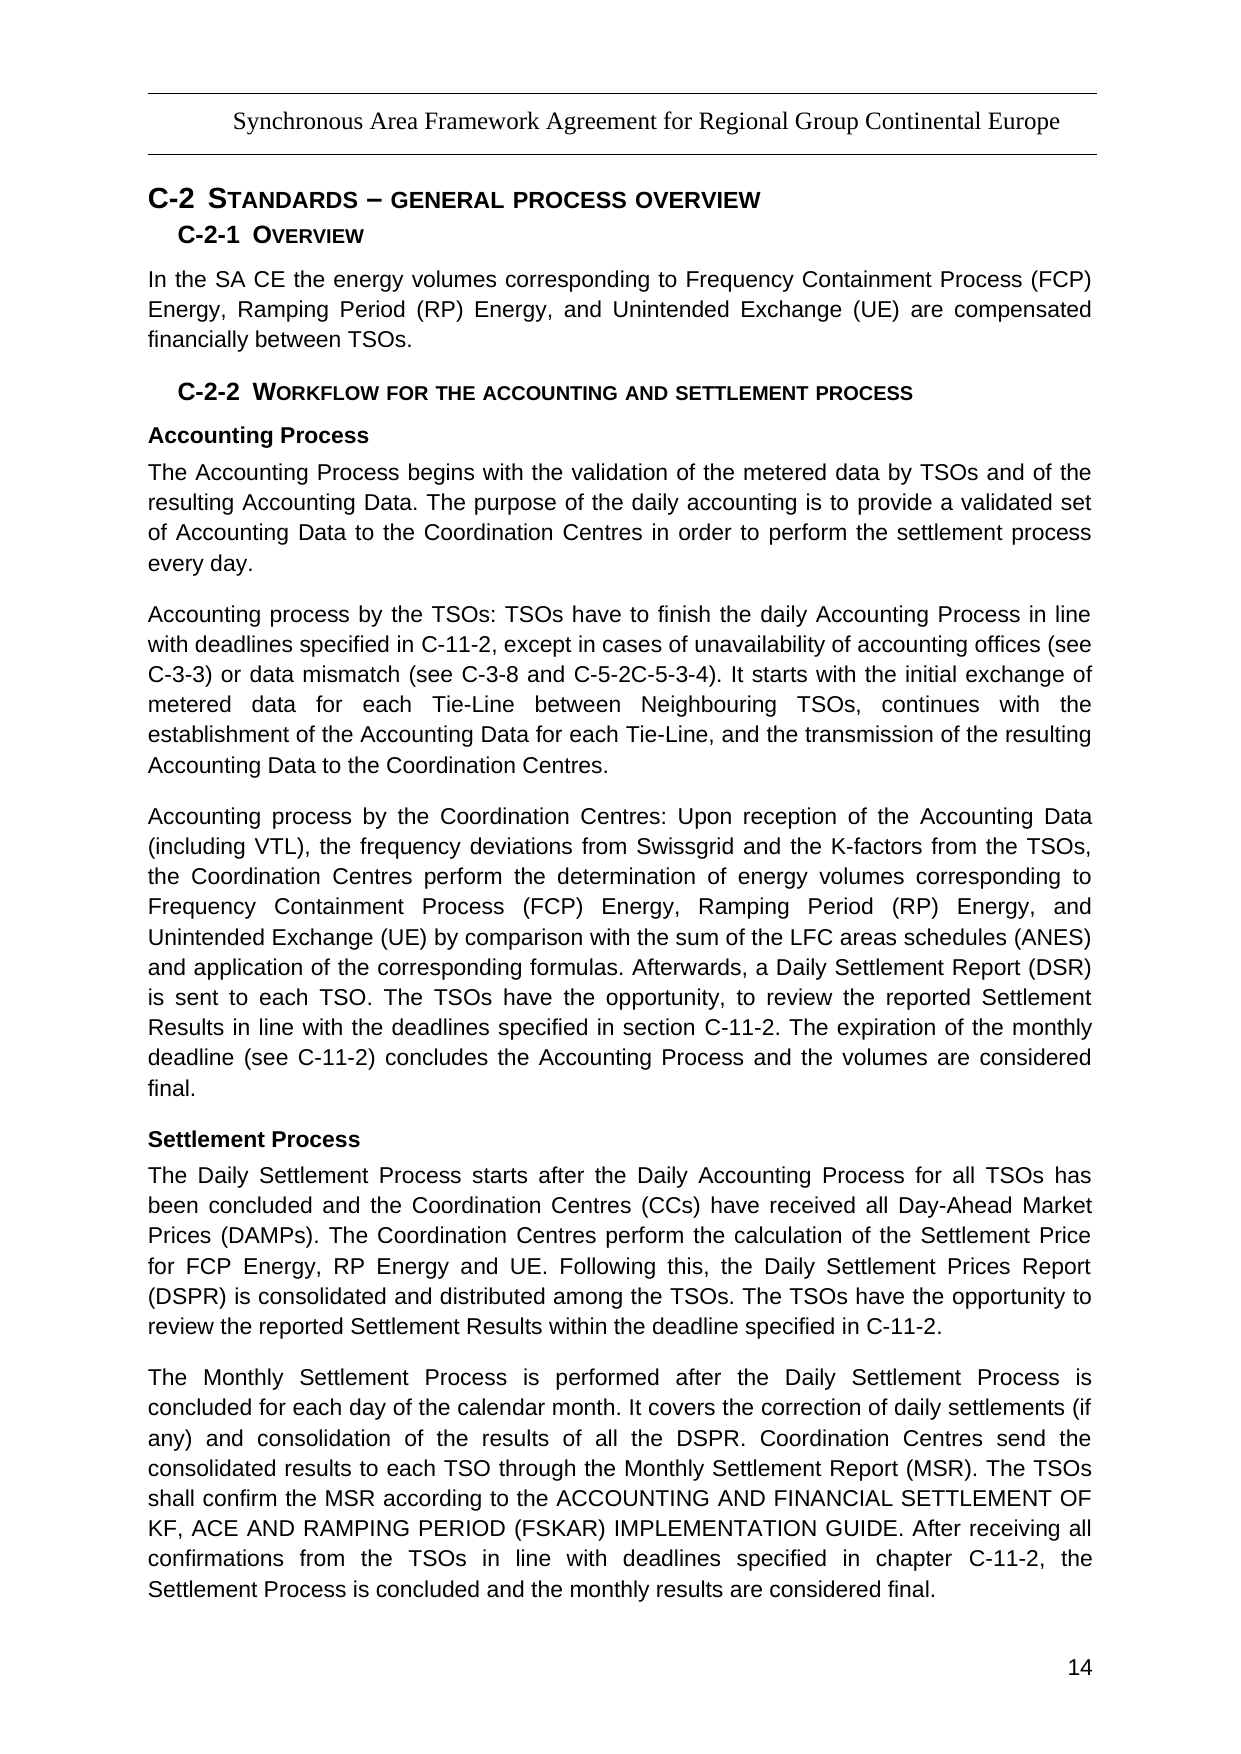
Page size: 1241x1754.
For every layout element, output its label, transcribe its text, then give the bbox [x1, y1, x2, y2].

list Workflow for the accounting and settlement process [177, 377, 1093, 406]
text In the SA CE the energy volumes corresponding to Frequency Containment Process (FCP) Energy, Ramping Period (RP) Energy, and Unintended Exchange (UE) are compensated financially between TSOs. [148, 266, 1093, 352]
list Standards – general process overview [148, 181, 1093, 215]
text Accounting process by the Coordination Centres: Upon reception of the Accounting Data (including VTL), the frequency deviations from Swissgrid and the K-factors from the TSOs, the Coordination Centres perform the determination of energy volumes corresponding to Frequency Containment Process (FCP) Energy, Ramping Period (RP) Energy, and Unintended Exchange (UE) by comparison with the sum of the LFC areas schedules (ANES) and application of the corresponding formulas. Afterwards, a Daily Settlement Report (DSR) is sent to each TSO. The TSOs have the opportunity, to review the reported Settlement Results in line with the deadlines specified in section C-11-2. The expiration of the monthly deadline (see C-11-2) concludes the Accounting Process and the volumes are considered final. [148, 803, 1093, 1101]
text Accounting Process [148, 422, 1093, 449]
text Accounting process by the TSOs: TSOs have to finish the daily Accounting Process in line with deadlines specified in C-11-2, except in cases of unavailability of accounting offices (see C-3-3) or data mismatch (see C-3-8 and C-5-2-4). It starts with the initial exchange of metered data for each Tie-Line between Neighbouring TSOs, continues with the establishment of the Accounting Data for each Tie-Line, and the transmission of the resulting Accounting Data to the Coordination Centres. [148, 601, 1093, 778]
list Overview [177, 220, 1093, 249]
text The Monthly Settlement Process is performed after the Daily Settlement Process is concluded for each day of the calendar month. It covers the correction of daily settlements (if any) and consolidation of the results of all the DSPR. Coordination Centres send the consolidated results to each TSO through the Monthly Settlement Report (MSR). The TSOs shall confirm the MSR according to the ACCOUNTING AND FINANCIAL SETTLEMENT OF KF, ACE AND RAMPING PERIOD (FSKAR) IMPLEMENTATION GUIDE. After receiving all confirmations from the TSOs in line with deadlines specified in chapter C-11-2, the Settlement Process is concluded and the monthly results are considered final. [148, 1364, 1093, 1602]
text Settlement Process [148, 1126, 1093, 1152]
text The Accounting Process begins with the validation of the metered data by TSOs and of the resulting Accounting Data. The purpose of the daily accounting is to provide a validated set of Accounting Data to the Coordination Centres in order to perform the settlement process every day. [148, 459, 1093, 576]
text The Daily Settlement Process starts after the Daily Accounting Process for all TSOs has been concluded and the Coordination Centres (CCs) have received all Day-Ahead Market Prices (DAMPs). The Coordination Centres perform the calculation of the Settlement Price for FCP Energy, RP Energy and UE. Following this, the Daily Settlement Prices Report (DSPR) is consolidated and distributed among the TSOs. The TSOs have the opportunity to review the reported Settlement Results within the deadline specified in C-11-2. [148, 1162, 1093, 1339]
